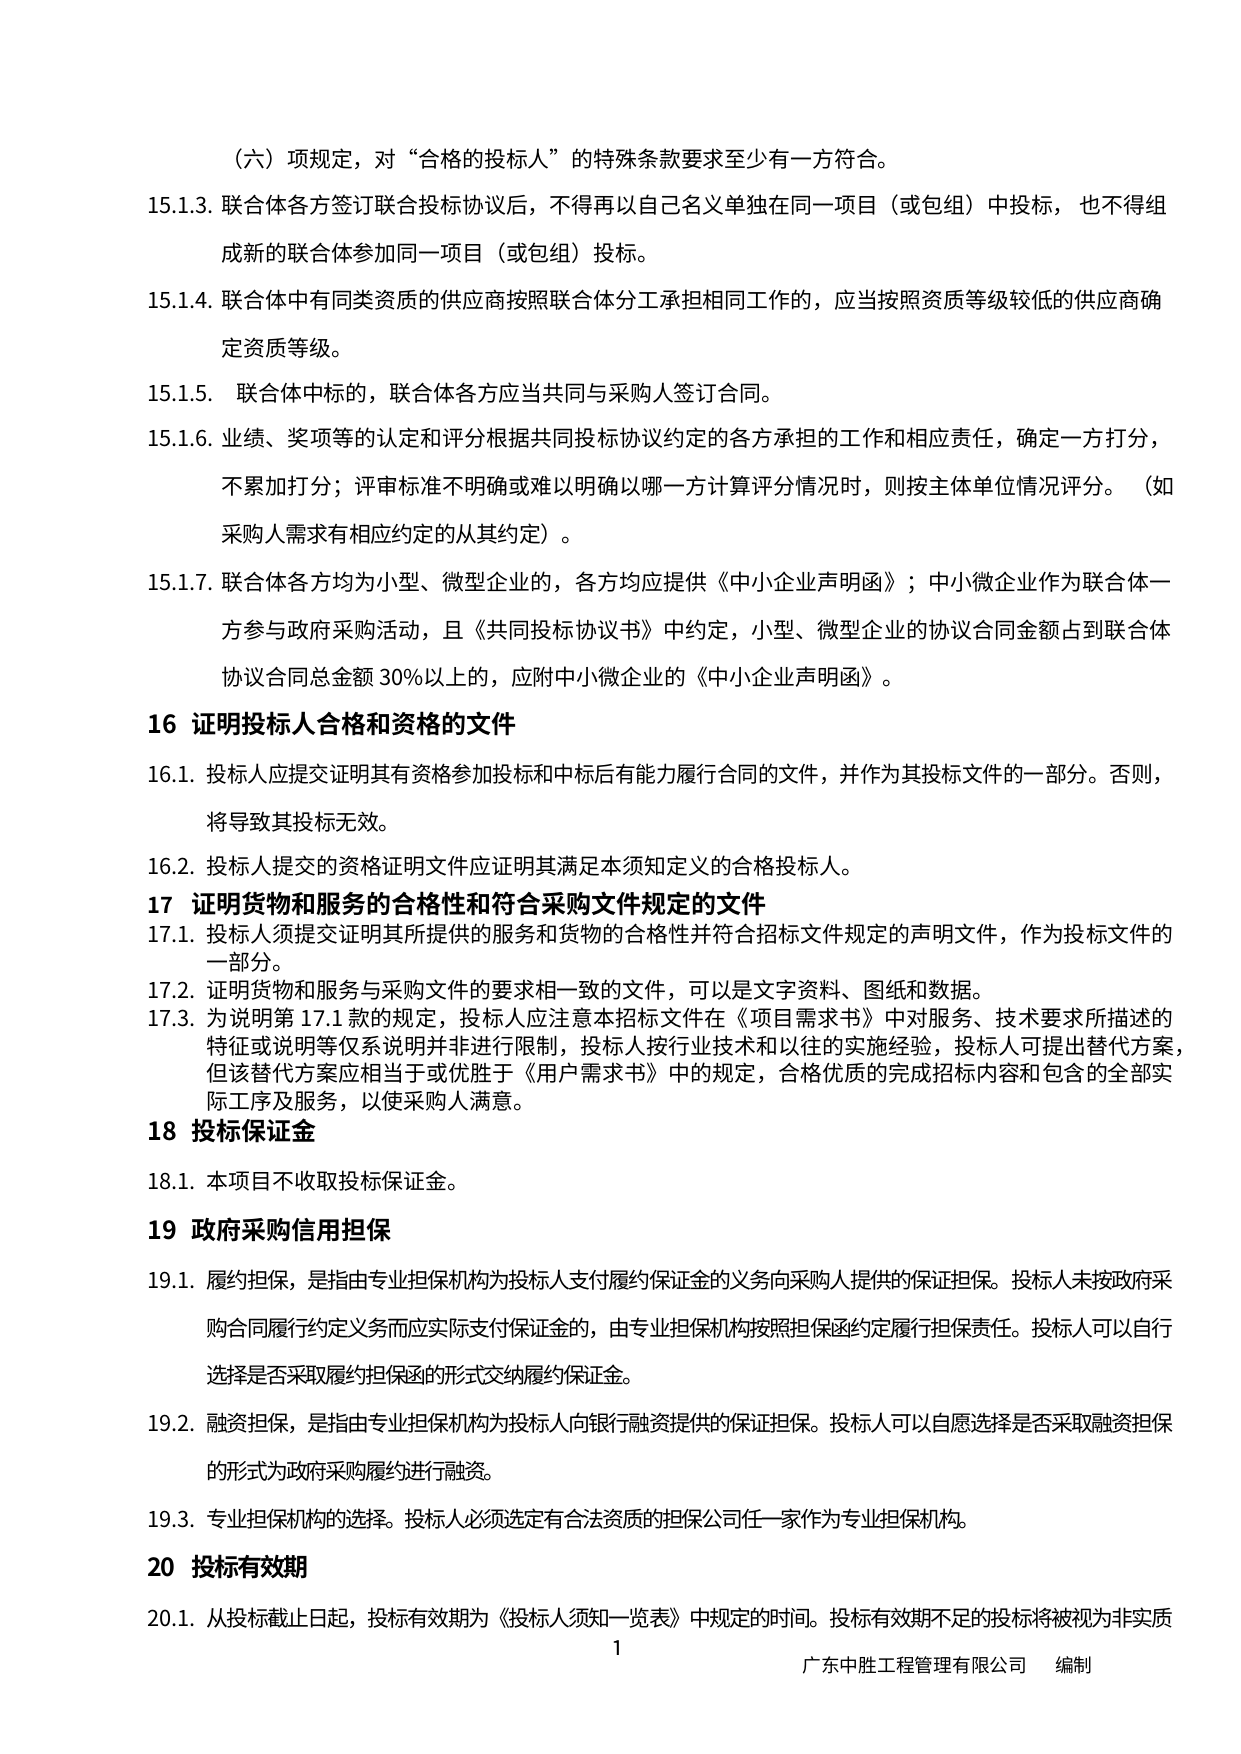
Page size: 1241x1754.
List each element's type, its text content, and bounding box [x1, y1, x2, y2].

list 证明货物和服务与采购文件的要求相一致的文件，可以是文字资料、图纸和数据。 [147, 976, 1174, 1004]
list 联合体中标的，联合体各方应当共同与采购人签订合同。 [147, 379, 1174, 407]
text （六）项规定，对“合格的投标人”的特殊条款要求至少有一方符合。 [221, 142, 1174, 173]
list 为说明第17.1款的规定，投标人应注意本招标文件在《项目需求书》中对服务、技术要求所描述的特征或说明等仅系说明并非进行限制，投标人按行业技术和以往的实施经验，投标人可提出替代方案，但该替代方案应相当于或优胜于《用户需求书》中的规定，合格优质的完成招标内容和包含的全部实际工序及服务，以使采购人满意。 [147, 1004, 1174, 1115]
list 融资担保，是指由专业担保机构为投标人向银行融资提供的保证担保。投标人可以自愿选择是否采取融资担保的形式为政府采购履约进行融资。 [147, 1406, 1174, 1486]
subtitle 证明货物和服务的合格性和符合采购文件规定的文件 [147, 884, 1174, 921]
list 业绩、奖项等的认定和评分根据共同投标协议约定的各方承担的工作和相应责任，确定一方打分，不累加打分；评审标准不明确或难以明确以哪一方计算评分情况时，则按主体单位情况评分。（如采购人需求有相应约定的从其约定）。 [147, 421, 1174, 549]
subtitle 政府采购信用担保 [147, 1210, 1174, 1246]
subtitle 投标保证金 [147, 1115, 1174, 1147]
list 联合体中有同类资质的供应商按照联合体分工承担相同工作的，应当按照资质等级较低的供应商确定资质等级。 [147, 283, 1174, 363]
list 联合体各方签订联合投标协议后，不得再以自己名义单独在同一项目（或包组）中投标， 也不得组成新的联合体参加同一项目（或包组）投标。 [147, 188, 1174, 267]
subtitle 证明投标人合格和资格的文件 [147, 708, 1174, 740]
list 投标人须提交证明其所提供的服务和货物的合格性并符合招标文件规定的声明文件，作为投标文件的一部分。 [147, 921, 1174, 976]
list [147, 1601, 1174, 1632]
list 投标人应提交证明其有资格参加投标和中标后有能力履行合同的文件，并作为其投标文件的一部分。否则，将导致其投标无效。 [147, 757, 1174, 836]
list 履约担保，是指由专业担保机构为投标人支付履约保证金的义务向采购人提供的保证担保。投标人未按政府采购合同履行约定义务而应实际支付保证金的，由专业担保机构按照担保函约定履行担保责任。投标人可以自行选择是否采取履约担保函的形式交纳履约保证金。 [147, 1263, 1174, 1390]
list 本项目不收取投标保证金。 [147, 1164, 1174, 1196]
list 联合体各方均为小型、微型企业的，各方均应提供《中小企业声明函》；中小微企业作为联合体一方参与政府采购活动，且《共同投标协议书》中约定，小型、微型企业的协议合同金额占到联合体协议合同总金额30%以上的，应附中小微企业的《中小企业声明函》。 [147, 565, 1174, 692]
list 专业担保机构的选择。投标人必须选定有合法资质的担保公司任一家作为专业担保机构。 [147, 1502, 1174, 1533]
list 投标人提交的资格证明文件应证明其满足本须知定义的合格投标人。 [147, 852, 1174, 880]
subtitle 投标有效期 [147, 1548, 1174, 1584]
